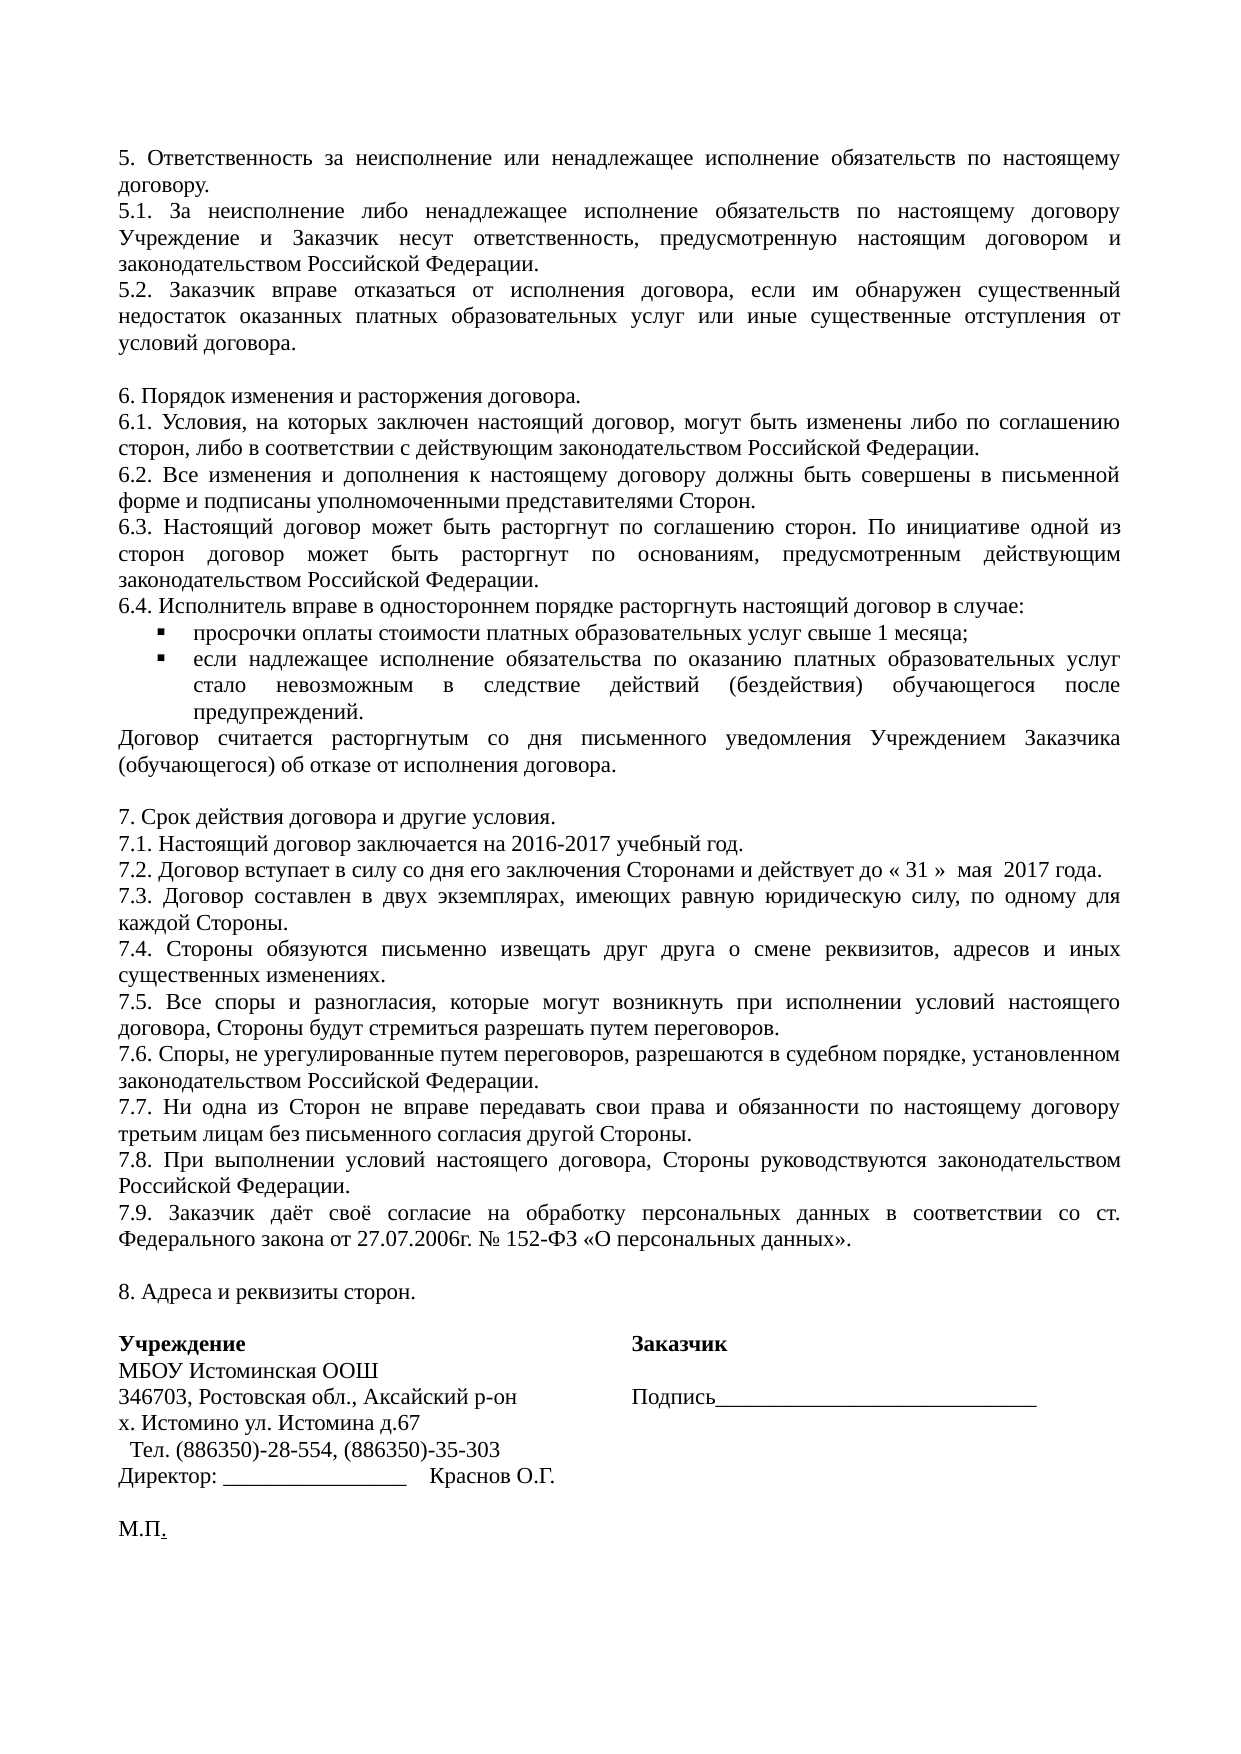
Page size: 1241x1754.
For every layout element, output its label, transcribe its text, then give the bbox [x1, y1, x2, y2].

text 6. Порядок изменения и расторжения договора. [118, 382, 1122, 408]
text 7.6. Споры, не урегулированные путем переговоров, разрешаются в судебном порядке, установленном законодательством Российской Федерации. [118, 1041, 1122, 1093]
text 7.2. Договор вступает в силу со дня его заключения Сторонами и действует до « 31 » мая 2017 года. [118, 856, 1122, 882]
table_header Учреждение МБОУ Истоминская ООШ 346703, Ростовская обл., Аксайский р-он х. Истомино ул. Истомина д.67 Тел. (886350)-28-554, (886350)-35-303 Директор: ________________ Краснов О.Г. [107, 1330, 620, 1488]
text 7. Срок действия договора и другие условия. [118, 803, 1122, 830]
table_header Заказчик Подпись____________________________ [620, 1330, 1133, 1488]
list если надлежащее исполнение обязательства по оказанию платных образовательных услуг стало невозможным в следствие действий (бездействия) обучающегося после предупреждений. [156, 645, 1122, 724]
text 7.1. Настоящий договор заключается на 2016-2017 учебный год. [118, 830, 1122, 856]
text 7.5. Все споры и разногласия, которые могут возникнуть при исполнении условий настоящего договора, Стороны будут стремиться разрешать путем переговоров. [118, 988, 1122, 1041]
text 7.7. Ни одна из Сторон не вправе передавать свои права и обязанности по настоящему договору третьим лицам без письменного согласия другой Стороны. [118, 1093, 1122, 1146]
text 5. Ответственность за неисполнение или ненадлежащее исполнение обязательств по настоящему договору. [118, 144, 1122, 197]
text 6.4. Исполнитель вправе в одностороннем порядке расторгнуть настоящий договор в случае: [118, 592, 1122, 619]
text 7.8. При выполнении условий настоящего договора, Стороны руководствуются законодательством Российской Федерации. [118, 1146, 1122, 1199]
text 8. Адреса и реквизиты сторон. [118, 1278, 1122, 1304]
text 7.9. Заказчик даёт своё согласие на обработку персональных данных в соответствии со ст. Федерального закона от 27.07.2006г. № 152-ФЗ «О персональных данных». [118, 1199, 1122, 1251]
text 5.1. За неисполнение либо ненадлежащее исполнение обязательств по настоящему договору Учреждение и Заказчик несут ответственность, предусмотренную настоящим договором и законодательством Российской Федерации. [118, 197, 1122, 276]
text 7.3. Договор составлен в двух экземплярах, имеющих равную юридическую силу, по одному для каждой Стороны. [118, 882, 1122, 935]
text 7.4. Стороны обязуются письменно извещать друг друга о смене реквизитов, адресов и иных существенных изменениях. [118, 935, 1122, 988]
text Договор считается расторгнутым со дня письменного уведомления Учреждением Заказчика (обучающегося) об отказе от исполнения договора. [118, 724, 1122, 777]
text 5.2. Заказчик вправе отказаться от исполнения договора, если им обнаружен существенный недостаток оказанных платных образовательных услуг или иные существенные отступления от условий договора. [118, 276, 1122, 355]
list просрочки оплаты стоимости платных образовательных услуг свыше 1 месяца; [156, 619, 1122, 645]
text 6.3. Настоящий договор может быть расторгнут по соглашению сторон. По инициативе одной из сторон договор может быть расторгнут по основаниям, предусмотренным действующим законодательством Российской Федерации. [118, 513, 1122, 592]
text 6.2. Все изменения и дополнения к настоящему договору должны быть совершены в письменной форме и подписаны уполномоченными представителями Сторон. [118, 461, 1122, 513]
text 6.1. Условия, на которых заключен настоящий договор, могут быть изменены либо по соглашению сторон, либо в соответствии с действующим законодательством Российской Федерации. [118, 408, 1122, 461]
text М.П. [118, 1515, 1122, 1541]
